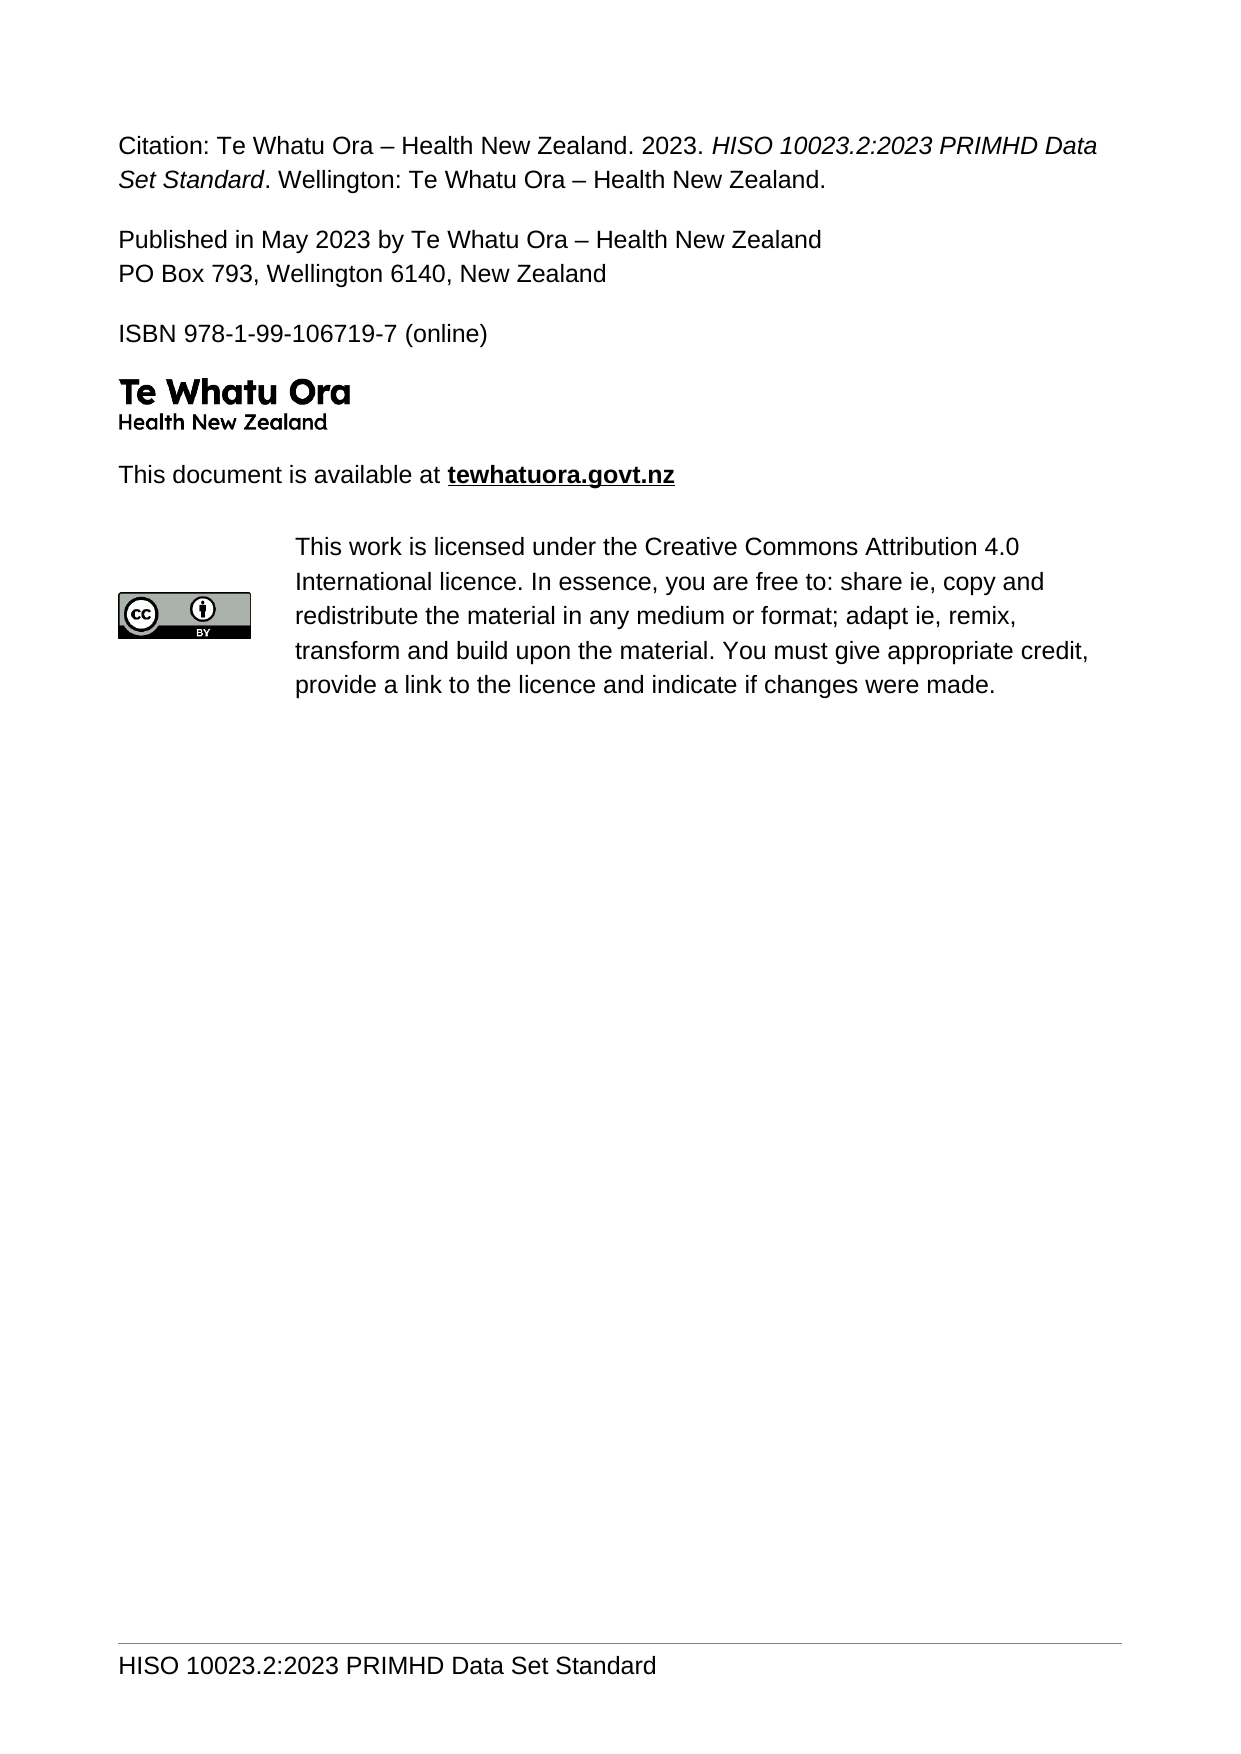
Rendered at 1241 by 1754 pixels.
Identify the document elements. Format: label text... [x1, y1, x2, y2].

text This document is available at tewhatuora.govt.nz [118, 460, 1122, 489]
picture [118, 592, 251, 639]
text ISBN 978-1-99-106719-7 (online) [118, 318, 1122, 347]
table_header This work is licensed under the Creative Commons Attribution 4.0 International licence. In essence, you are free to: share ie, copy and redistribute the material in any medium or format; adapt ie, remix, transform and build upon the material. You must give appropriate credit, provide a link to the licence and indicate if changes were made. [295, 520, 1121, 730]
text Citation: Te Whatu Ora – Health New Zealand. 2023. HISO 10023.2:2023 PRIMHD Data Set Standard. Wellington: Te Whatu Ora – Health New Zealand. [118, 131, 1122, 194]
picture [118, 378, 350, 430]
table_header [118, 520, 295, 730]
text Published in May 2023 by Te Whatu Ora – Health New Zealand PO Box 793, Wellington 6140, New Zealand [118, 224, 1122, 288]
